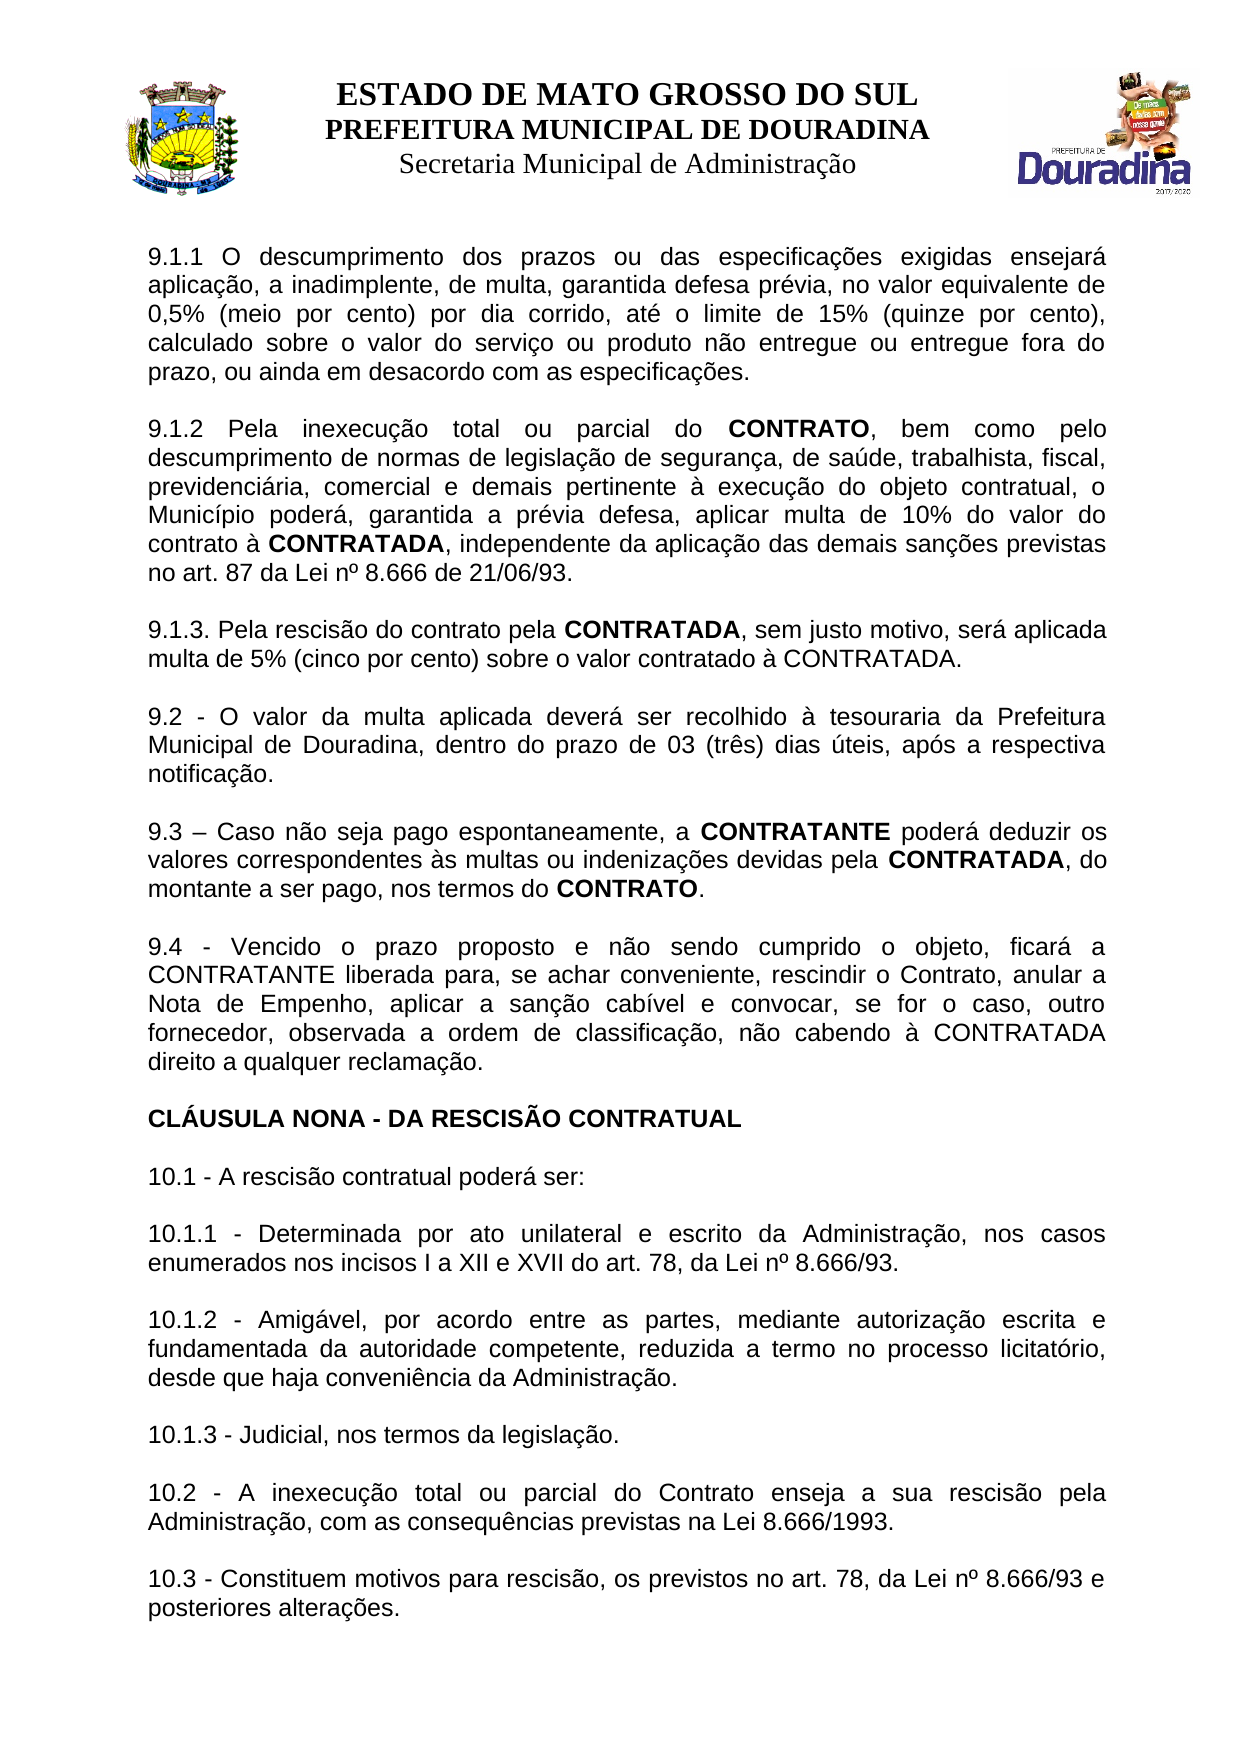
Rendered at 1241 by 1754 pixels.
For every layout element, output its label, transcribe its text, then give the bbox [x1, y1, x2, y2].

picture [1007, 68, 1201, 198]
text CLÁUSULA NONA - DA RESCISÃO CONTRATUAL [148, 1104, 1107, 1133]
text 10.2 - A inexecução total ou parcial do Contrato enseja a sua rescisão pela Administração, com as consequências previstas na Lei 8.666/1993. [148, 1478, 1107, 1535]
text 9.1.1 O descumprimento dos prazos ou das especificações exigidas ensejará aplicação, a inadimplente, de multa, garantida defesa prévia, no valor equivalente de 0,5% (meio por cento) por dia corrido, até o limite de 15% (quinze por cento), calculado sobre o valor do serviço ou produto não entregue ou entregue fora do prazo, ou ainda em desacordo com as especificações. [148, 242, 1107, 385]
text 9.2 - O valor da multa aplicada deverá ser recolhido à tesouraria da Prefeitura Municipal de Douradina, dentro do prazo de 03 (três) dias úteis, após a respectiva notificação. [148, 702, 1107, 788]
text 10.1.1 - Determinada por ato unilateral e escrito da Administração, nos casos enumerados nos incisos I a XII e XVII do art. 78, da Lei nº 8.666/93. [148, 1219, 1107, 1277]
text 10.1.2 - Amigável, por acordo entre as partes, mediante autorização escrita e fundamentada da autoridade competente, reduzida a termo no processo licitatório, desde que haja conveniência da Administração. [148, 1305, 1107, 1392]
text 9.1.2 Pela inexecução total ou parcial do CONTRATO, bem como pelo descumprimento de normas de legislação de segurança, de saúde, trabalhista, fiscal, previdenciária, comercial e demais pertinente à execução do objeto contratual, o Município poderá, garantida a prévia defesa, aplicar multa de 10% do valor do contrato à CONTRATADA, independente da aplicação das demais sanções previstas no art. 87 da Lei nº 8.666 de 21/06/93. [148, 414, 1107, 587]
text 9.4 - Vencido o prazo proposto e não sendo cumprido o objeto, ficará a CONTRATANTE liberada para, se achar conveniente, rescindir o Contrato, anular a Nota de Empenho, aplicar a sanção cabível e convocar, se for o caso, outro fornecedor, observada a ordem de classificação, não cabendo à CONTRATADA direito a qualquer reclamação. [148, 932, 1107, 1075]
text 10.3 - Constituem motivos para rescisão, os previstos no art. 78, da Lei nº 8.666/93 e posteriores alterações. [148, 1564, 1107, 1622]
text 9.3 – Caso não seja pago espontaneamente, a CONTRATANTE poderá deduzir os valores correspondentes às multas ou indenizações devidas pela CONTRATADA, do montante a ser pago, nos termos do CONTRATO. [148, 817, 1107, 903]
text 10.1.3 - Judicial, nos termos da legislação. [148, 1420, 1107, 1449]
picture [115, 68, 247, 206]
text 10.1 - A rescisão contratual poderá ser: [148, 1162, 1107, 1190]
text 9.1.3. Pela rescisão do contrato pela CONTRATADA, sem justo motivo, será aplicada multa de 5% (cinco por cento) sobre o valor contratado à CONTRATADA. [148, 615, 1107, 673]
